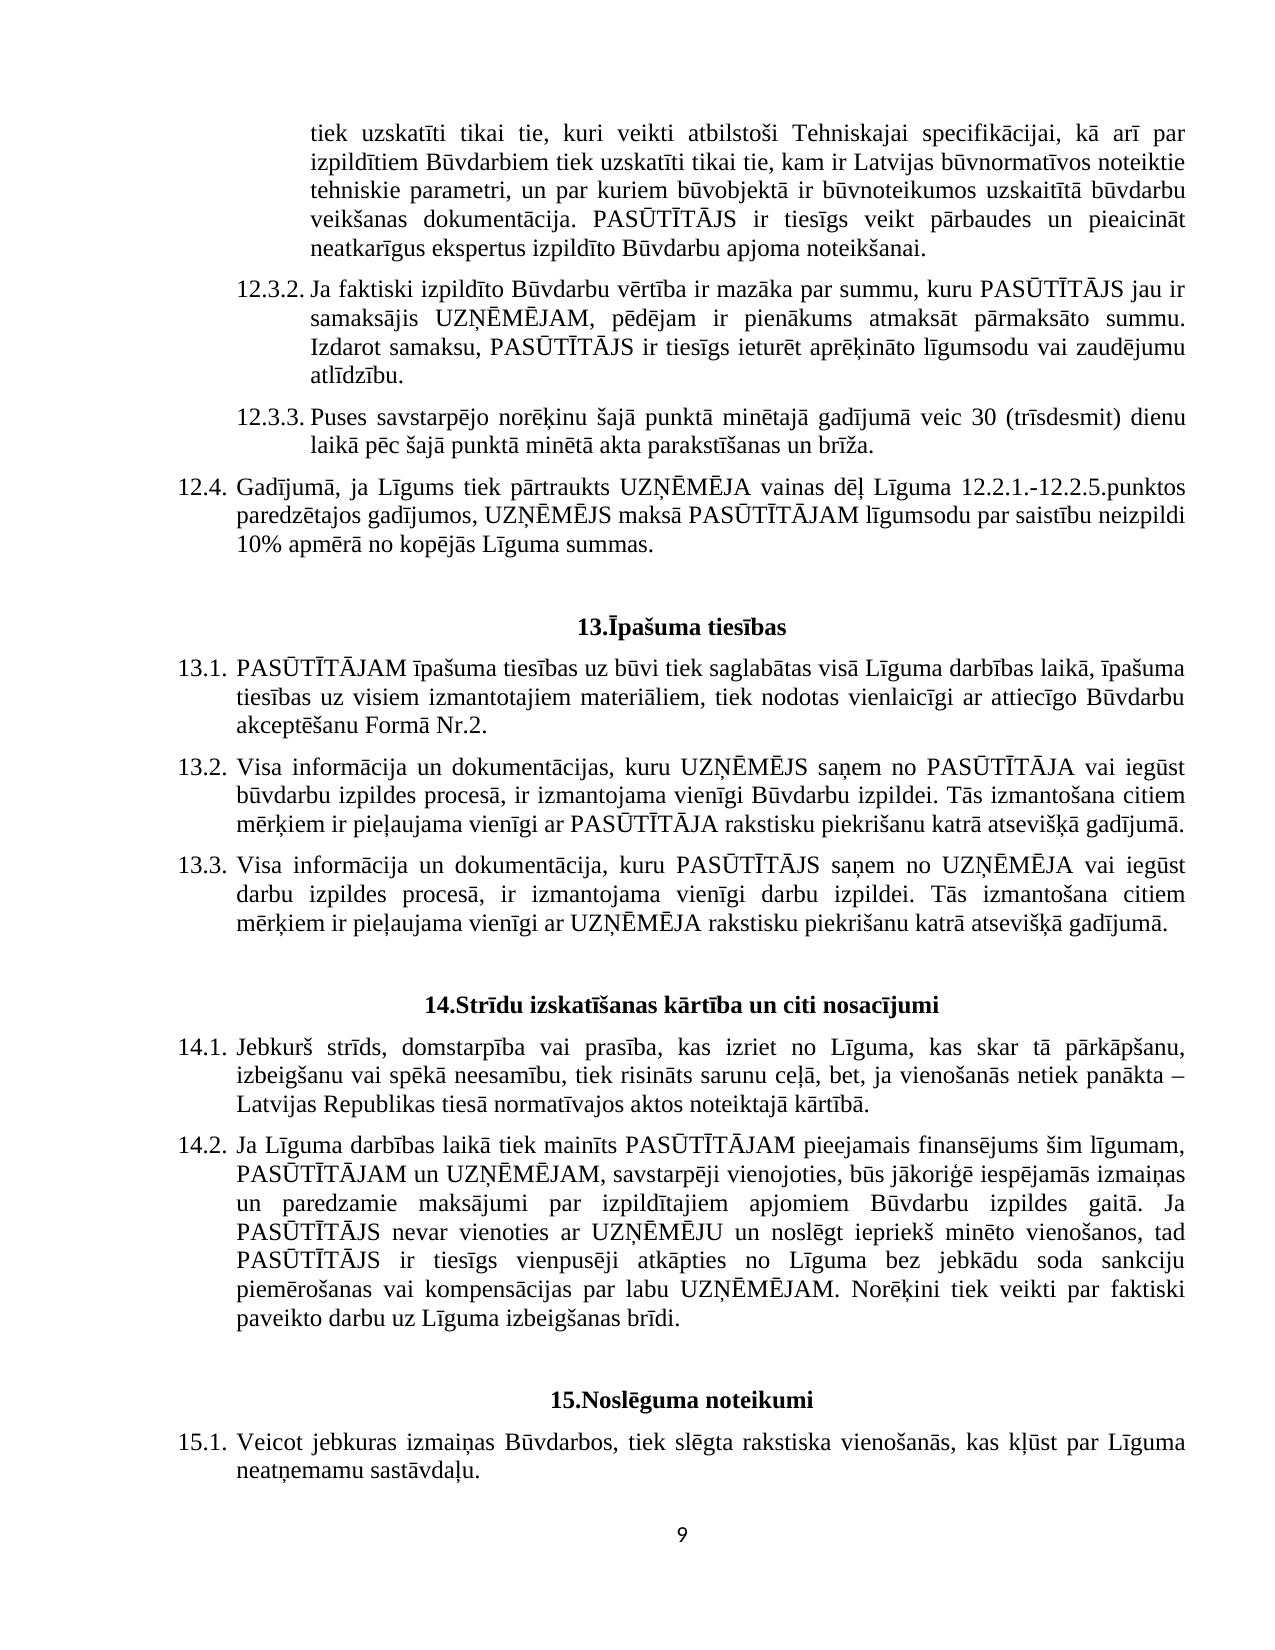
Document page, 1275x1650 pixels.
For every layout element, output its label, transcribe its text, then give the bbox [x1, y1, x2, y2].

list Ja Līguma darbības laikā tiek mainīts PASŪTĪTĀJAM pieejamais finansējums šim līgumam, PASŪTĪTĀJAM un UZŅĒMĒJAM, savstarpēji vienojoties, būs jākoriģē iespējamās izmaiņas un paredzamie maksājumi par izpildītajiem apjomiem Būvdarbu izpildes gaitā. Ja PASŪTĪTĀJS nevar vienoties ar UZŅĒMĒJU un noslēgt iepriekš minēto vienošanos, tad PASŪTĪTĀJS ir tiesīgs vienpusēji atkāpties no Līguma bez jebkādu soda sankciju piemērošanas vai kompensācijas par labu UZŅĒMĒJAM. Norēķini tiek veikti par faktiski paveikto darbu uz Līguma izbeigšanas brīdi. [177, 1131, 1186, 1332]
list Strīdu izskatīšanas kārtība un citi nosacījumi [177, 991, 1186, 1019]
list Īpašuma tiesības [177, 612, 1186, 641]
list Visa informācija un dokumentācija, kuru PASŪTĪTĀJS saņem no UZŅĒMĒJA vai iegūst darbu izpildes procesā, ir izmantojama vienīgi darbu izpildei. Tās izmantošana citiem mērķiem ir pieļaujama vienīgi ar UZŅĒMĒJA rakstisku piekrišanu katrā atsevišķā gadījumā. [177, 851, 1186, 937]
list Ja faktiski izpildīto Būvdarbu vērtība ir mazāka par summu, kuru PASŪTĪTĀJS jau ir samaksājis UZŅĒMĒJAM, pēdējam ir pienākums atmaksāt pārmaksāto summu. Izdarot samaksu, PASŪTĪTĀJS ir tiesīgs ieturēt aprēķināto līgumsodu vai zaudējumu atlīdzību. [236, 274, 1186, 389]
list Puses savstarpējo norēķinu šajā punktā minētajā gadījumā veic 30 (trīsdesmit) dienu laikā pēc šajā punktā minētā akta parakstīšanas un brīža. [236, 402, 1186, 459]
list Visa informācija un dokumentācijas, kuru UZŅĒMĒJS saņem no PASŪTĪTĀJA vai iegūst būvdarbu izpildes procesā, ir izmantojama vienīgi Būvdarbu izpildei. Tās izmantošana citiem mērķiem ir pieļaujama vienīgi ar PASŪTĪTĀJA rakstisku piekrišanu katrā atsevišķā gadījumā. [177, 752, 1186, 838]
list PASŪTĪTĀJAM īpašuma tiesības uz būvi tiek saglabātas visā Līguma darbības laikā, īpašuma tiesības uz visiem izmantotajiem materiāliem, tiek nodotas vienlaicīgi ar attiecīgo Būvdarbu akceptēšanu Formā Nr.2. [177, 653, 1186, 739]
list Jebkurš strīds, domstarpība vai prasība, kas izriet no Līguma, kas skar tā pārkāpšanu, izbeigšanu vai spēkā neesamību, tiek risināts sarunu ceļā, bet, ja vienošanās netiek panākta – Latvijas Republikas tiesā normatīvajos aktos noteiktajā kārtībā. [177, 1032, 1186, 1118]
list Noslēguma noteikumi [177, 1386, 1186, 1414]
list Gadījumā, ja Līgums tiek pārtraukts UZŅĒMĒJA vainas dēļ Līguma 12.2.1.-12.2.5.punktos paredzētajos gadījumos, UZŅĒMĒJS maksā PASŪTĪTĀJAM līgumsodu par saistību neizpildi 10% apmērā no kopējās Līguma summas. [177, 472, 1186, 558]
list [236, 118, 1186, 262]
list Veicot jebkuras izmaiņas Būvdarbos, tiek slēgta rakstiska vienošanās, kas kļūst par Līguma neatņemamu sastāvdaļu. [177, 1427, 1186, 1484]
